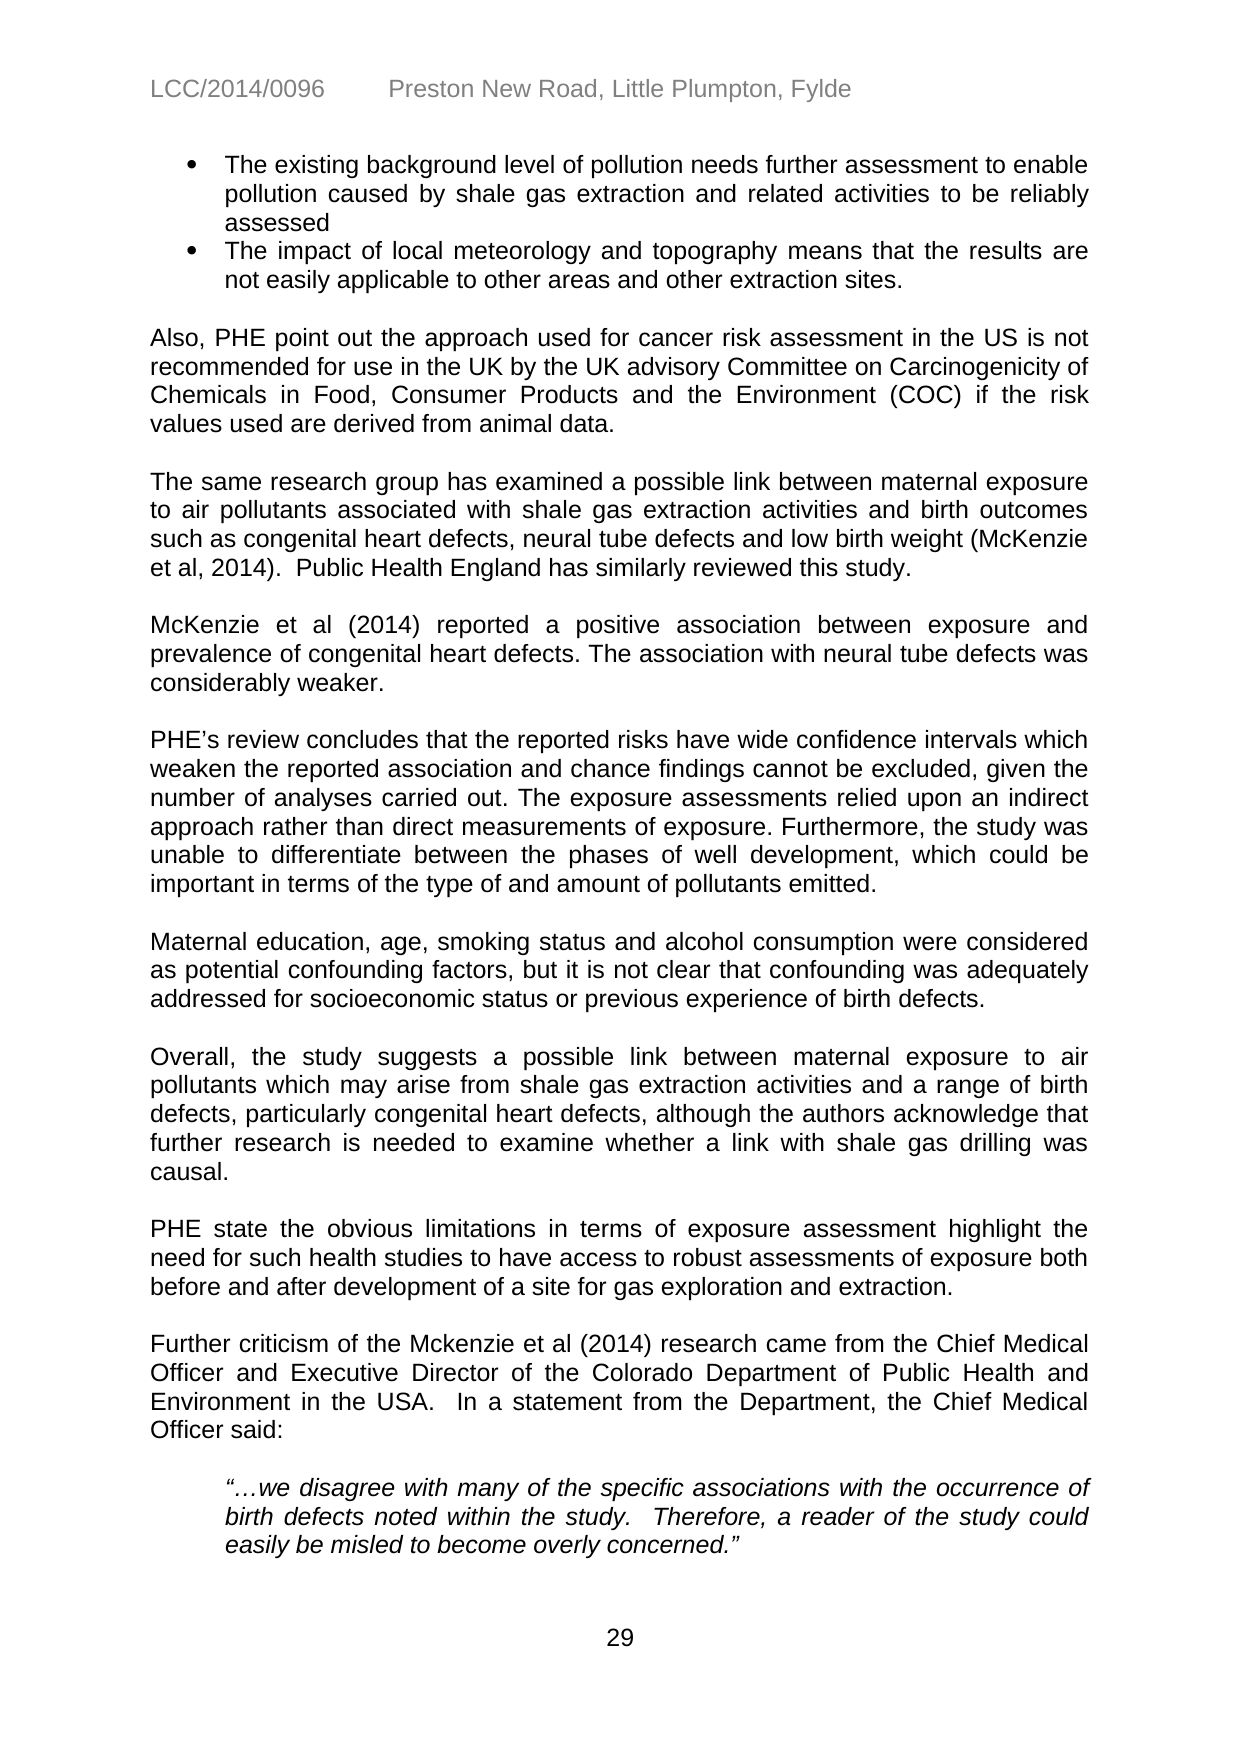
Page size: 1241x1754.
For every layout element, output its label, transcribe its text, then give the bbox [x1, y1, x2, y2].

text The same research group has examined a possible link between maternal exposure to air pollutants associated with shale gas extraction activities and birth outcomes such as congenital heart defects, neural tube defects and low birth weight (McKenzie et al, 2014). Public Health England has similarly reviewed this study. [150, 466, 1090, 581]
text McKenzie et al (2014) reported a positive association between exposure and prevalence of congenital heart defects. The association with neural tube defects was considerably weaker. [150, 610, 1090, 696]
list The impact of local meteorology and topography means that the results are not easily applicable to other areas and other extraction sites. [187, 236, 1090, 294]
text PHE’s review concludes that the reported risks have wide confidence intervals which weaken the reported association and chance findings cannot be excluded, given the number of analyses carried out. The exposure assessments relied upon an indirect approach rather than direct measurements of exposure. Furthermore, the study was unable to differentiate between the phases of well development, which could be important in terms of the type of and amount of pollutants emitted. [150, 725, 1090, 898]
text Also, PHE point out the approach used for cancer risk assessment in the US is not recommended for use in the UK by the UK advisory Committee on Carcinogenicity of Chemicals in Food, Consumer Products and the Environment (COC) if the risk values used are derived from animal data. [150, 323, 1090, 438]
text Maternal education, age, smoking status and alcohol consumption were considered as potential confounding factors, but it is not clear that confounding was adequately addressed for socioeconomic status or previous experience of birth defects. [150, 926, 1090, 1013]
text Further criticism of the Mckenzie et al (2014) research came from the Chief Medical Officer and Executive Director of the Colorado Department of Public Health and Environment in the USA. In a statement from the Department, the Chief Medical Officer said: [150, 1329, 1090, 1444]
text Overall, the study suggests a possible link between maternal exposure to air pollutants which may arise from shale gas extraction activities and a range of birth defects, particularly congenital heart defects, although the authors acknowledge that further research is needed to examine whether a link with shale gas drilling was causal. [150, 1041, 1090, 1185]
text “…we disagree with many of the specific associations with the occurrence of birth defects noted within the study. Therefore, a reader of the study could easily be misled to become overly concerned.” [225, 1473, 1090, 1559]
list The existing background level of pollution needs further assessment to enable pollution caused by shale gas extraction and related activities to be reliably assessed [187, 150, 1090, 236]
text PHE state the obvious limitations in terms of exposure assessment highlight the need for such health studies to have access to robust assessments of exposure both before and after development of a site for gas exploration and extraction. [150, 1214, 1090, 1300]
